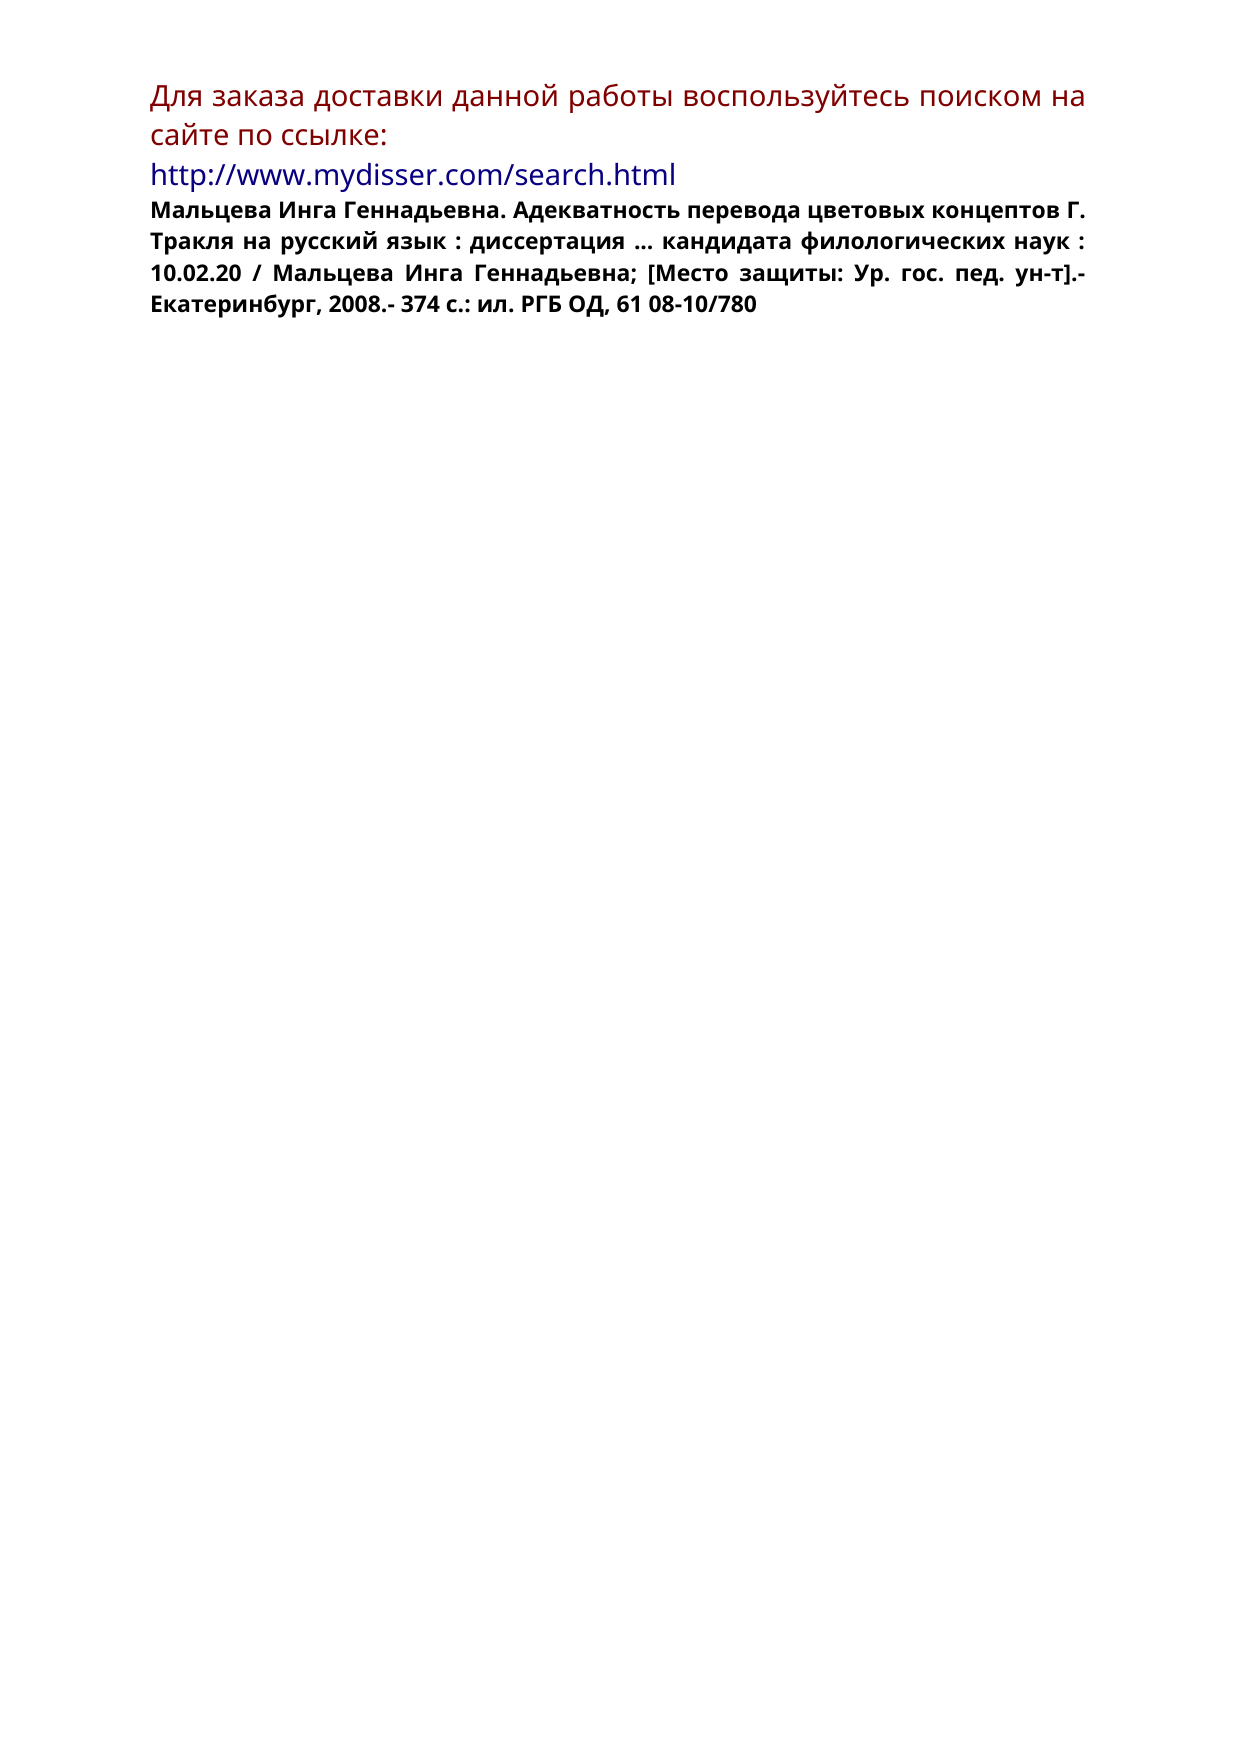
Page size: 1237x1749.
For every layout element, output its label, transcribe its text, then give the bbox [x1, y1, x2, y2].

text Мальцева Инга Геннадьевна. Адекватность перевода цветовых концептов Г. Тракля на русский язык : диссертация ... кандидата филологических наук : 10.02.20 / Мальцева Инга Геннадьевна; [Место защиты: Ур. гос. пед. ун-т].- Екатеринбург, 2008.- 374 с.: ил. РГБ ОД, 61 08-10/780 [150, 194, 1086, 319]
